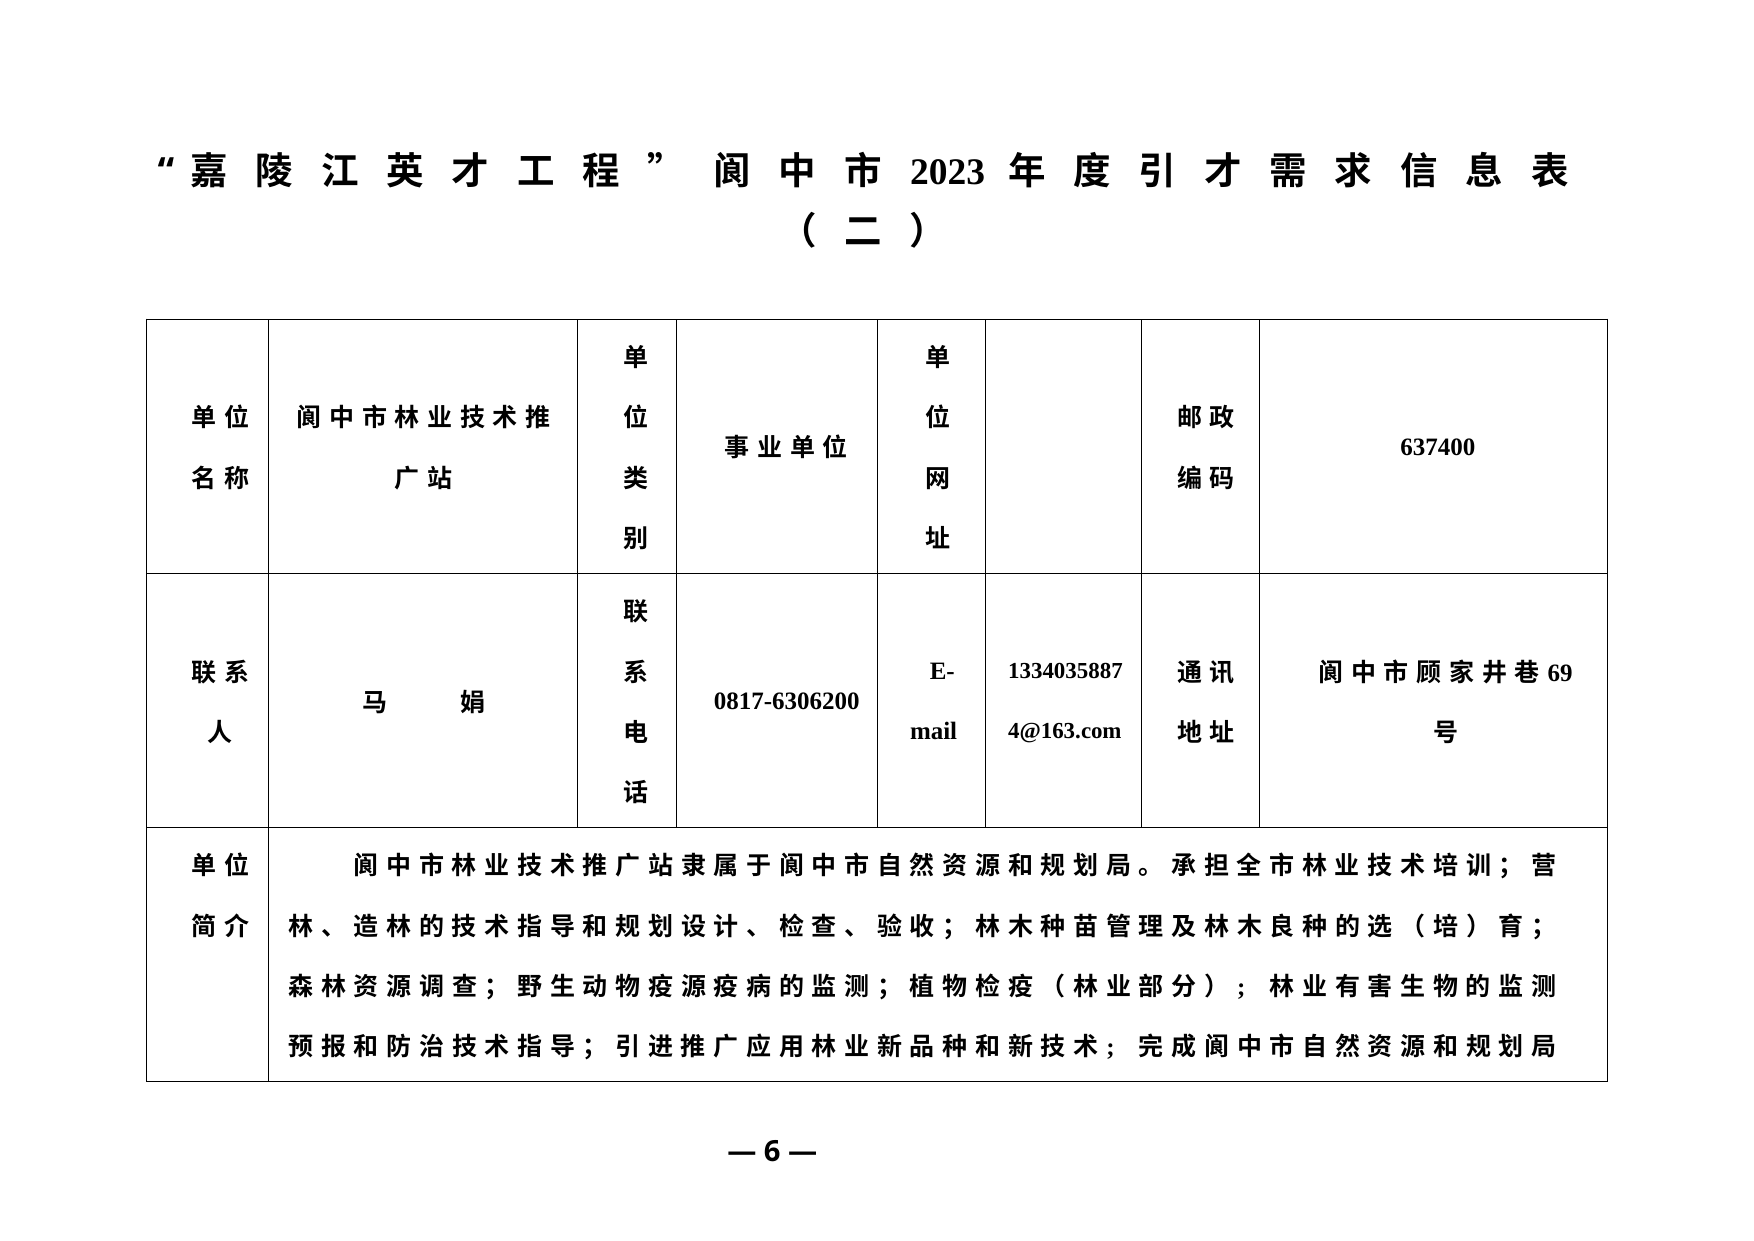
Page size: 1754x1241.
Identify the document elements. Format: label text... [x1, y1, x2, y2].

table_header 事业单位 [677, 320, 877, 573]
table_cell 阆中市顾家井巷69号 [1260, 574, 1607, 827]
table_cell 马 娟 [269, 574, 577, 827]
table_header 单位 类别 [578, 320, 676, 573]
table_header [986, 320, 1141, 573]
table_cell E-mail [878, 574, 985, 827]
table_cell 联系人 [147, 574, 268, 827]
table_header 单位 网址 [878, 320, 985, 573]
table_header 阆中市林业技术推广站 [269, 320, 577, 573]
table_header 单位 名称 [147, 320, 268, 573]
table_cell 通讯 地址 [1142, 574, 1259, 827]
table_cell 0817-6306200 [677, 574, 877, 827]
table_header 邮政 编码 [1142, 320, 1259, 573]
table_cell 联系 电话 [578, 574, 676, 827]
text “嘉陵江英才工程”阆中市2023年度引才需求信息表（二） [125, 138, 1629, 258]
table_header 637400 [1260, 320, 1607, 573]
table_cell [269, 828, 1607, 1081]
table_cell 13340358874@163.com [986, 574, 1141, 827]
table_cell 单位 简介 [147, 828, 268, 1081]
